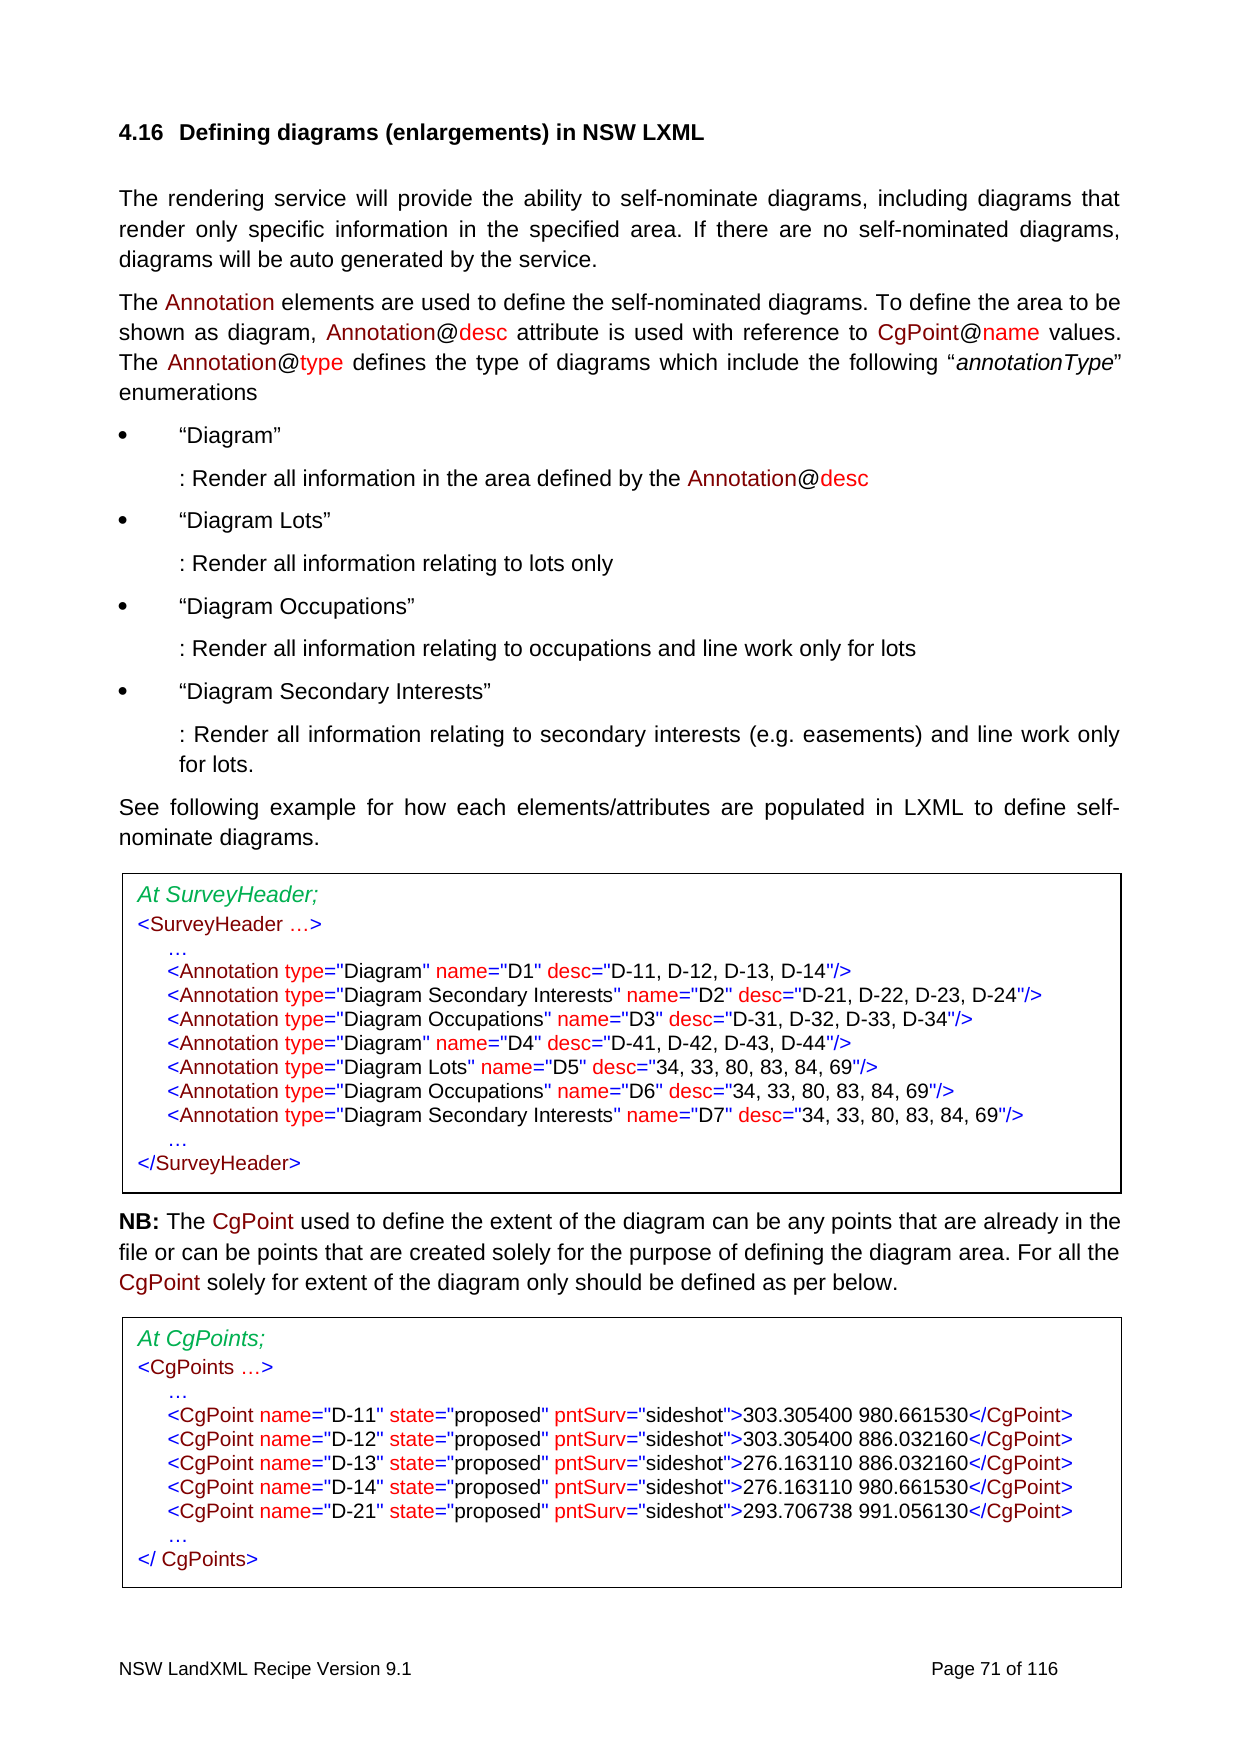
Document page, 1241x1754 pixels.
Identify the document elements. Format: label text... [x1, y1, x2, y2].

text NB: The CgPoint used to define the extent of the diagram can be any points that are already in the file or can be points that are created solely for the purpose of defining the diagram area. For all the CgPoint solely for extent of the diagram only should be defined as per below. [119, 1208, 1121, 1295]
text The rendering service will provide the ability to self-nominate diagrams, including diagrams that render only specific information in the specified area. If there are no self-nominated diagrams, diagrams will be auto generated by the service. [119, 185, 1121, 272]
text See following example for how each elements/attributes are populated in LXML to define self-nominate diagrams. [119, 794, 1121, 850]
list “Diagram” [119, 422, 1121, 448]
list : Render all information in the area defined by the Annotation@desc [119, 464, 1121, 491]
subtitle 4.16 Defining diagrams (enlargements) in NSW LXML [119, 119, 1123, 145]
list “Diagram Secondary Interests” [119, 678, 1121, 704]
list : Render all information relating to secondary interests (e.g. easements) and line work only for lots. [179, 721, 1121, 777]
list “Diagram Lots” [119, 507, 1121, 534]
text The Annotation elements are used to define the self-nominated diagrams. To define the area to be shown as diagram, Annotation@desc attribute is used with reference to CgPoint@name values. The Annotation@type defines the type of diagrams which include the following “annotationType” enumerations [119, 288, 1121, 406]
list “Diagram Occupations” [119, 593, 1121, 619]
list : Render all information relating to occupations and line work only for lots [119, 635, 1121, 662]
list : Render all information relating to lots only [119, 550, 1121, 576]
